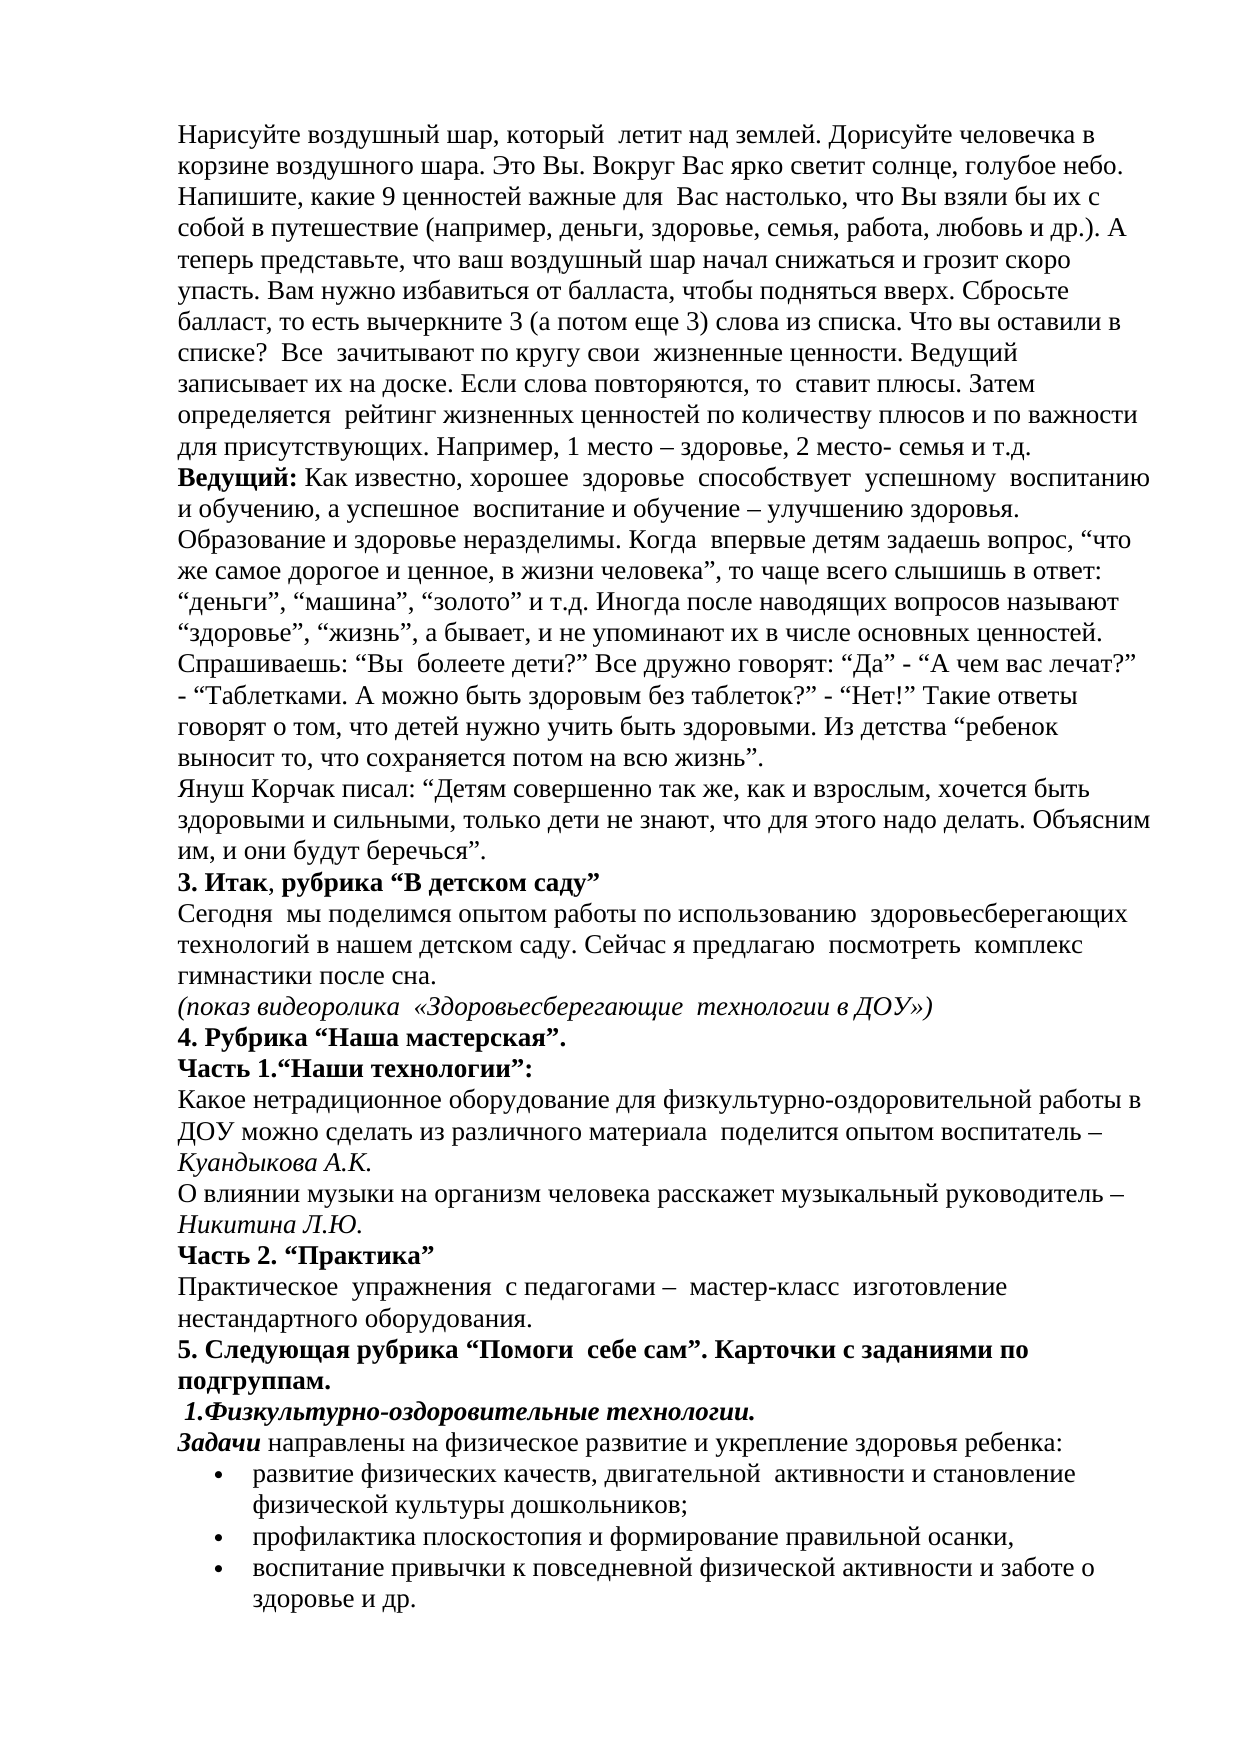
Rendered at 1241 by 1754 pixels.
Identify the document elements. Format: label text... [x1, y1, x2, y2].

list воспитание привычки к повседневной физической активности и заботе о здоровье и др. [215, 1551, 1152, 1613]
text Нарисуйте воздушный шар, который летит над землей. Дорисуйте человечка в корзине воздушного шара. Это Вы. Вокруг Вас ярко светит солнце, голубое небо. Напишите, какие 9 ценностей важные для Вас настолько, что Вы взяли бы их с собой в путешествие (например, деньги, здоровье, семья, работа, любовь и др.). А теперь представьте, что ваш воздушный шар начал снижаться и грозит скоро упасть. Вам нужно избавиться от балласта, чтобы подняться вверх. Сбросьте балласт, то есть вычеркните 3 (а потом еще 3) слова из списка. Что вы оставили в списке? Все зачитывают по кругу свои жизненные ценности. Ведущий записывает их на доске. Если слова повторяются, то ставит плюсы. Затем определяется рейтинг жизненных ценностей по количеству плюсов и по важности для присутствующих. Например, 1 место – здоровье, 2 место- семья и т.д. [177, 118, 1152, 461]
text 1.Физкультурно-оздоровительные технологии. [177, 1395, 1152, 1426]
text Часть 2. “Практика” [177, 1239, 1152, 1271]
text Ведущий: Как известно, хорошее здоровье способствует успешному воспитанию и обучению, а успешное воспитание и обучение – улучшению здоровья. Образование и здоровье неразделимы. Когда впервые детям задаешь вопрос, “что же самое дорогое и ценное, в жизни человека”, то чаще всего слышишь в ответ: “деньги”, “машина”, “золото” и т.д. Иногда после наводящих вопросов называют “здоровье”, “жизнь”, а бывает, и не упоминают их в числе основных ценностей. Спрашиваешь: “Вы болеете дети?” Все дружно говорят: “Да” - “А чем вас лечат?” - “Таблетками. А можно быть здоровым без таблеток?” - “Нет!” Такие ответы говорят о том, что детей нужно учить быть здоровыми. Из детства “ребенок выносит то, что сохраняется потом на всю жизнь”. [177, 461, 1152, 772]
text Часть 1.“Наши технологии”: [177, 1052, 1152, 1084]
list профилактика плоскостопия и формирование правильной осанки, [215, 1520, 1152, 1551]
text Практическое упражнения с педагогами – мастер-класс изготовление нестандартного оборудования. [177, 1271, 1152, 1333]
text Какое нетрадиционное оборудование для физкультурно-оздоровительной работы в ДОУ можно сделать из различного материала поделится опытом воспитатель – Куандыкова А.К. [177, 1084, 1152, 1177]
text О влиянии музыки на организм человека расскажет музыкальный руководитель – Никитина Л.Ю. [177, 1177, 1152, 1239]
text Сегодня мы поделимся опытом работы по использованию здоровьесберегающих технологий в нашем детском саду. Сейчас я предлагаю посмотреть комплекс гимнастики после сна. [177, 897, 1152, 990]
text Задачи направлены на физическое развитие и укрепление здоровья ребенка: [177, 1426, 1152, 1457]
list развитие физических качеств, двигательной активности и становление физической культуры дошкольников; [215, 1457, 1152, 1520]
text 5. Следующая рубрика “Помоги себе сам”. Карточки с заданиями по подгруппам. [177, 1333, 1152, 1395]
text Януш Корчак писал: “Детям совершенно так же, как и взрослым, хочется быть здоровыми и сильными, только дети не знают, что для этого надо делать. Объясним им, и они будут беречься”. [177, 772, 1152, 866]
text (показ видеоролика «Здоровьесберегающие технологии в ДОУ») [177, 990, 1152, 1021]
text 4. Рубрика “Наша мастерская”. [177, 1021, 1152, 1052]
text 3. Итак, рубрика “В детском саду” [177, 866, 1152, 897]
